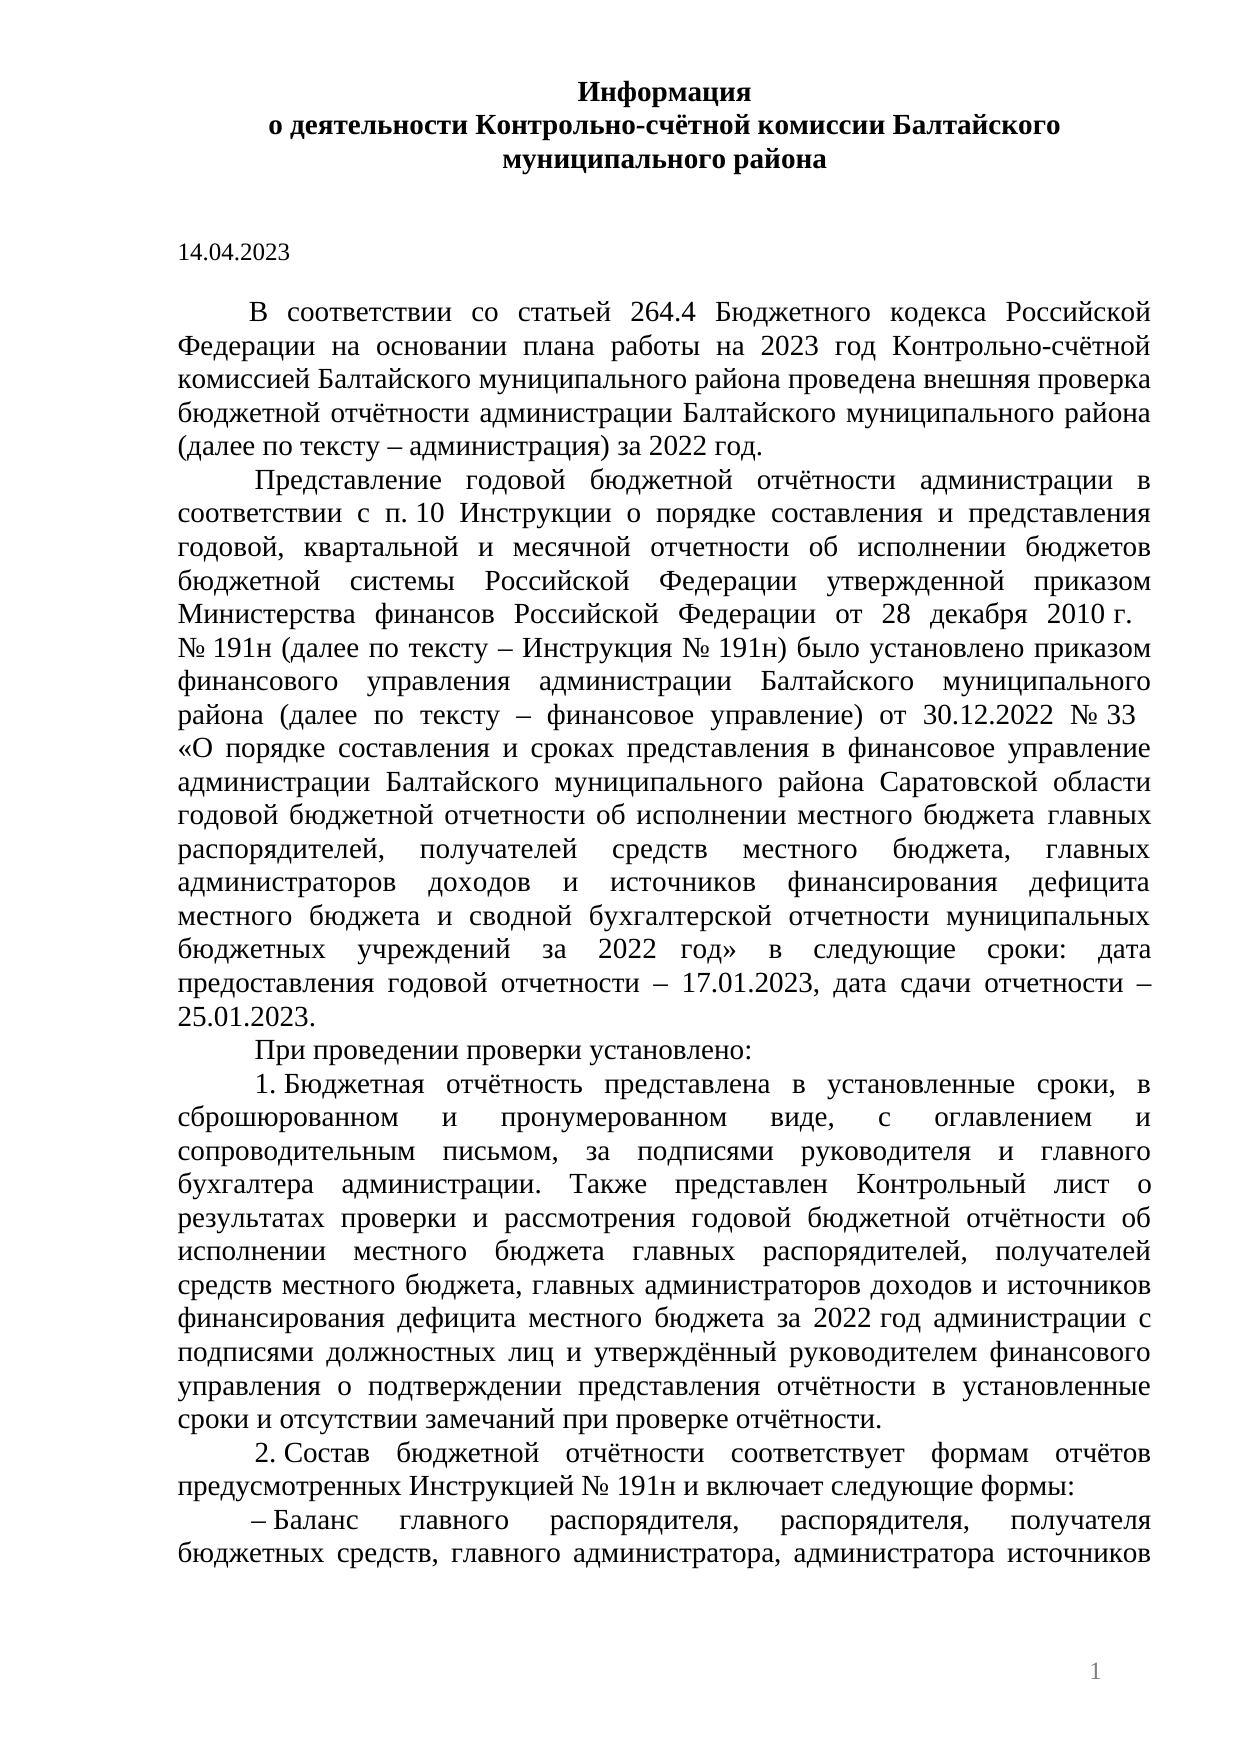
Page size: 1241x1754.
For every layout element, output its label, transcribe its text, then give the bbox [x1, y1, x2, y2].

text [177, 1502, 1152, 1569]
text 14.04.2023 [177, 237, 1152, 266]
text В соответствии со статьей 264.4 Бюджетного кодекса Российской Федерации на основании плана работы на 2023 год Контрольно-счётной комиссией Балтайского муниципального района проведена внешняя проверка бюджетной отчётности администрации Балтайского муниципального района (далее по тексту – администрация) за 2022 год. [177, 294, 1152, 462]
text Представление годовой бюджетной отчётности администрации в соответствии с п. 10 Инструкции о порядке составления и представления годовой, квартальной и месячной отчетности об исполнении бюджетов бюджетной системы Российской Федерации утвержденной приказом Министерства финансов Российской Федерации от 28 декабря 2010 г. № 191н (далее по тексту – Инструкция № 191н) было установлено приказом финансового управления администрации Балтайского муниципального района (далее по тексту – финансовое управление) от 30.12.2022 № 33 «О порядке составления и сроках представления в финансовое управление администрации Балтайского муниципального района Саратовской области годовой бюджетной отчетности об исполнении местного бюджета главных распорядителей, получателей средств местного бюджета, главных администраторов доходов и источников финансирования дефицита местного бюджета и сводной бухгалтерской отчетности муниципальных бюджетных учреждений за 2022 год» в следующие сроки: дата предоставления годовой отчетности – 17.01.2023, дата сдачи отчетности – 25.01.2023. [177, 462, 1152, 1032]
text Информация [177, 74, 1152, 107]
text 2. Состав бюджетной отчётности соответствует формам отчётов предусмотренных Инструкцией № 191н и включает следующие формы: [177, 1435, 1152, 1502]
text о деятельности Контрольно-счётной комиссии Балтайского муниципального района [177, 107, 1152, 174]
text 1. Бюджетная отчётность представлена в установленные сроки, в сброшюрованном и пронумерованном виде, с оглавлением и сопроводительным письмом, за подписями руководителя и главного бухгалтера администрации. Также представлен Контрольный лист о результатах проверки и рассмотрения годовой бюджетной отчётности об исполнении местного бюджета главных распорядителей, получателей средств местного бюджета, главных администраторов доходов и источников финансирования дефицита местного бюджета за 2022 год администрации с подписями должностных лиц и утверждённый руководителем финансового управления о подтверждении представления отчётности в установленные сроки и отсутствии замечаний при проверке отчётности. [177, 1066, 1152, 1435]
text При проведении проверки установлено: [177, 1032, 1152, 1066]
